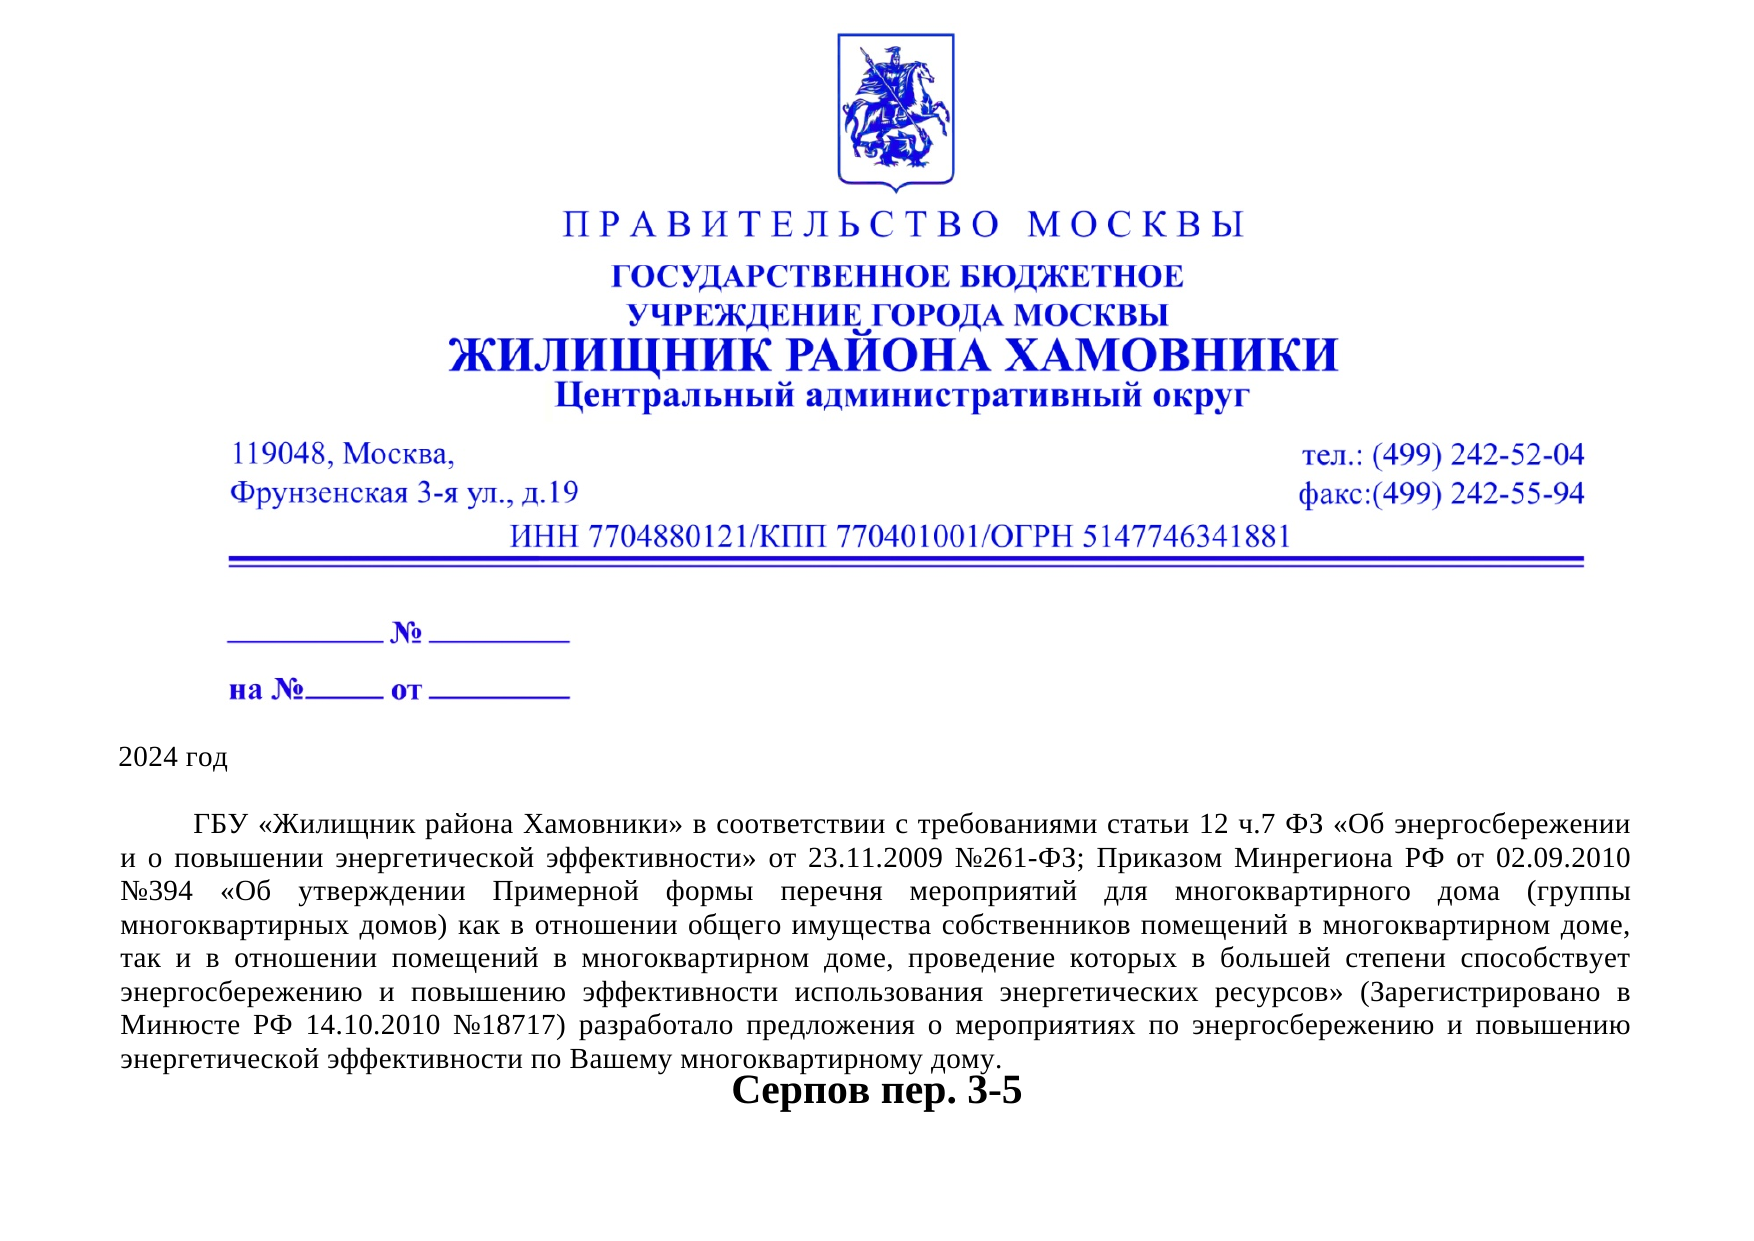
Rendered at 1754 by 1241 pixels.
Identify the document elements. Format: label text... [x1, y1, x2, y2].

text Серпов пер. 3-5 [118, 1075, 1636, 1111]
text ГБУ «Жилищник района Хамовники» в соответствии с требованиями статьи 12 ч.7 ФЗ «Об энергосбережении и о повышении энергетической эффективности» от 23.11.2009 №261-ФЗ; Приказом Минрегиона РФ от 02.09.2010 №394 «Об утверждении Примерной формы перечня мероприятий для многоквартирного дома (группы многоквартирных домов) как в отношении общего имущества собственников помещений в многоквартирном доме, так и в отношении помещений в многоквартирном доме, проведение которых в большей степени способствует энергосбережению и повышению эффективности использования энергетических ресурсов» (Зарегистрировано в Минюсте РФ 14.10.2010 №18717) разработало предложения о мероприятиях по энергосбережению и повышению энергетической эффективности по Вашему многоквартирному дому. [120, 807, 1634, 1075]
picture [68, 23, 1676, 728]
text 2024 год [118, 740, 1634, 773]
